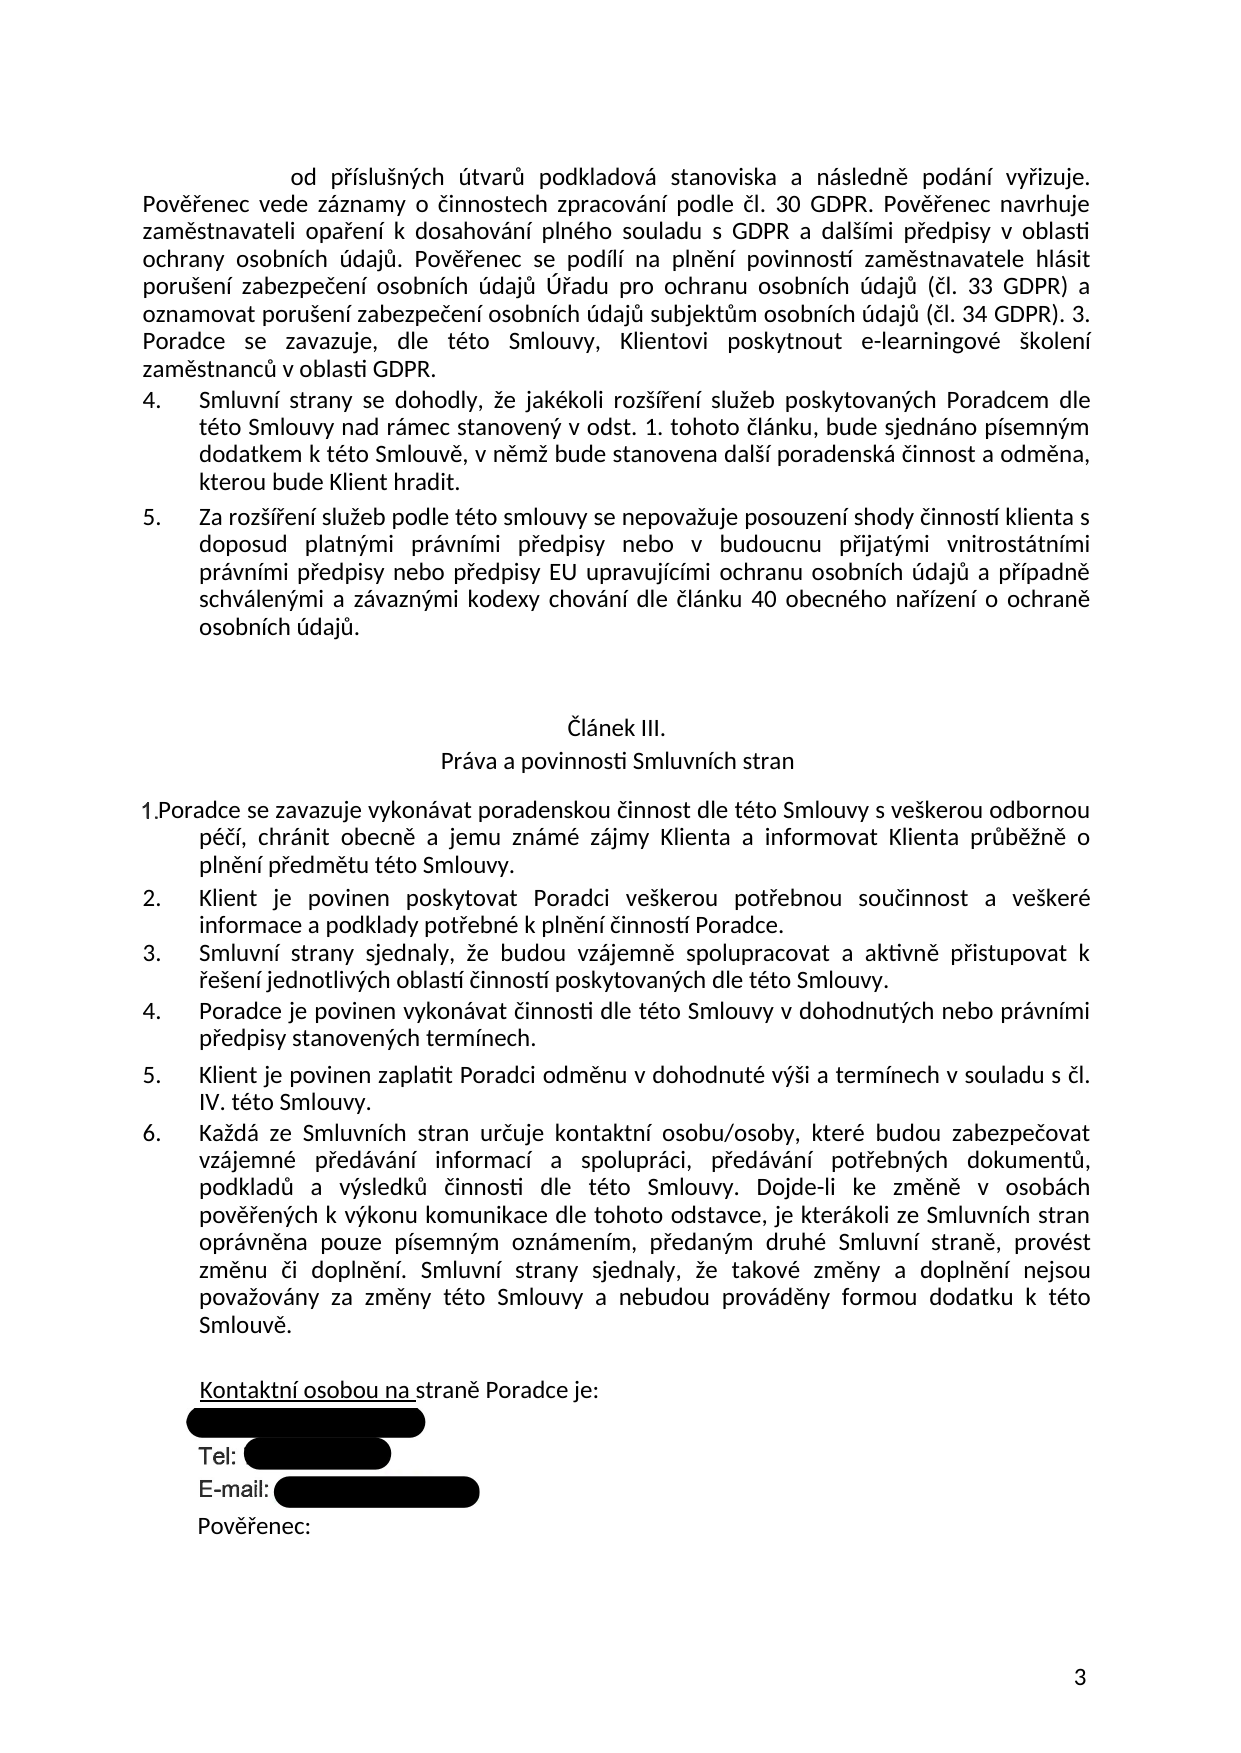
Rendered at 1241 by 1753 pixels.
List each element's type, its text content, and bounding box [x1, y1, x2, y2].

list Za rozšíření služeb podle této smlouvy se nepovažuje posouzení shody činností klienta s doposud platnými právními předpisy nebo v budoucnu přijatými vnitrostátními právními předpisy nebo předpisy EU upravujícími ochranu osobních údajů a případně schválenými a závaznými kodexy chování dle článku 40 obecného nařízení o ochraně osobních údajů. [142, 504, 1092, 641]
text Kontaktní osobou na straně Poradce je: [199, 1377, 1092, 1404]
text Práva a povinnosti Smluvních stran [142, 745, 1093, 776]
picture [142, 802, 158, 819]
list Klient je povinen zaplatit Poradci odměnu v dohodnuté výši a termínech v souladu s čl. IV. této Smlouvy. [142, 1062, 1092, 1117]
text od příslušných útvarů podkladová stanoviska a následně podání vyřizuje. Pověřenec vede záznamy o činnostech zpracování podle čl. 30 GDPR. Pověřenec navrhuje zaměstnavateli opaření k dosahování plného souladu s GDPR a dalšími předpisy v oblasti ochrany osobních údajů. Pověřenec se podílí na plnění povinností zaměstnavatele hlásit porušení zabezpečení osobních údajů Úřadu pro ochranu osobních údajů (čl. 33 GDPR) a oznamovat porušení zabezpečení osobních údajů subjektům osobních údajů (čl. 34 GDPR). 3. Poradce se zavazuje, dle této Smlouvy, Klientovi poskytnout e-learningové školení zaměstnanců v oblasti GDPR. [142, 163, 1092, 383]
text Poradce se zavazuje vykonávat poradenskou činnost dle této Smlouvy s veškerou odbornou péčí, chránit obecně a jemu známé zájmy Klienta a informovat Klienta průběžně o plnění předmětu této Smlouvy. [142, 797, 1092, 879]
list Klient je povinen poskytovat Poradci veškerou potřebnou součinnost a veškeré informace a podklady potřebné k plnění činností Poradce. [142, 884, 1092, 939]
text Pověřenec: [197, 1510, 1093, 1541]
list Poradce je povinen vykonávat činnosti dle této Smlouvy v dohodnutých nebo právními předpisy stanovených termínech. [142, 998, 1092, 1052]
list Každá ze Smluvních stran určuje kontaktní osobu/osoby, které budou zabezpečovat vzájemné předávání informací a spolupráci, předávání potřebných dokumentů, podkladů a výsledků činnosti dle této Smlouvy. Dojde-li ke změně v osobách pověřených k výkonu komunikace dle tohoto odstavce, je kterákoli ze Smluvních stran oprávněna pouze písemným oznámením, předaným druhé Smluvní straně, provést změnu či doplnění. Smluvní strany sjednaly, že takové změny a doplnění nejsou považovány za změny této Smlouvy a nebudou prováděny formou dodatku k této Smlouvě. [142, 1120, 1092, 1339]
list Smluvní strany sjednaly, že budou vzájemně spolupracovat a aktivně přistupovat k řešení jednotlivých oblastí činností poskytovaných dle této Smlouvy. [142, 940, 1092, 995]
picture [186, 1408, 480, 1508]
list Smluvní strany se dohodly, že jakékoli rozšíření služeb poskytovaných Poradcem dle této Smlouvy nad rámec stanovený v odst. 1. tohoto článku, bude sjednáno písemným dodatkem k této Smlouvě, v němž bude stanovena další poradenská činnost a odměna, kterou bude Klient hradit. [142, 387, 1092, 496]
text Článek III. [142, 712, 1091, 743]
